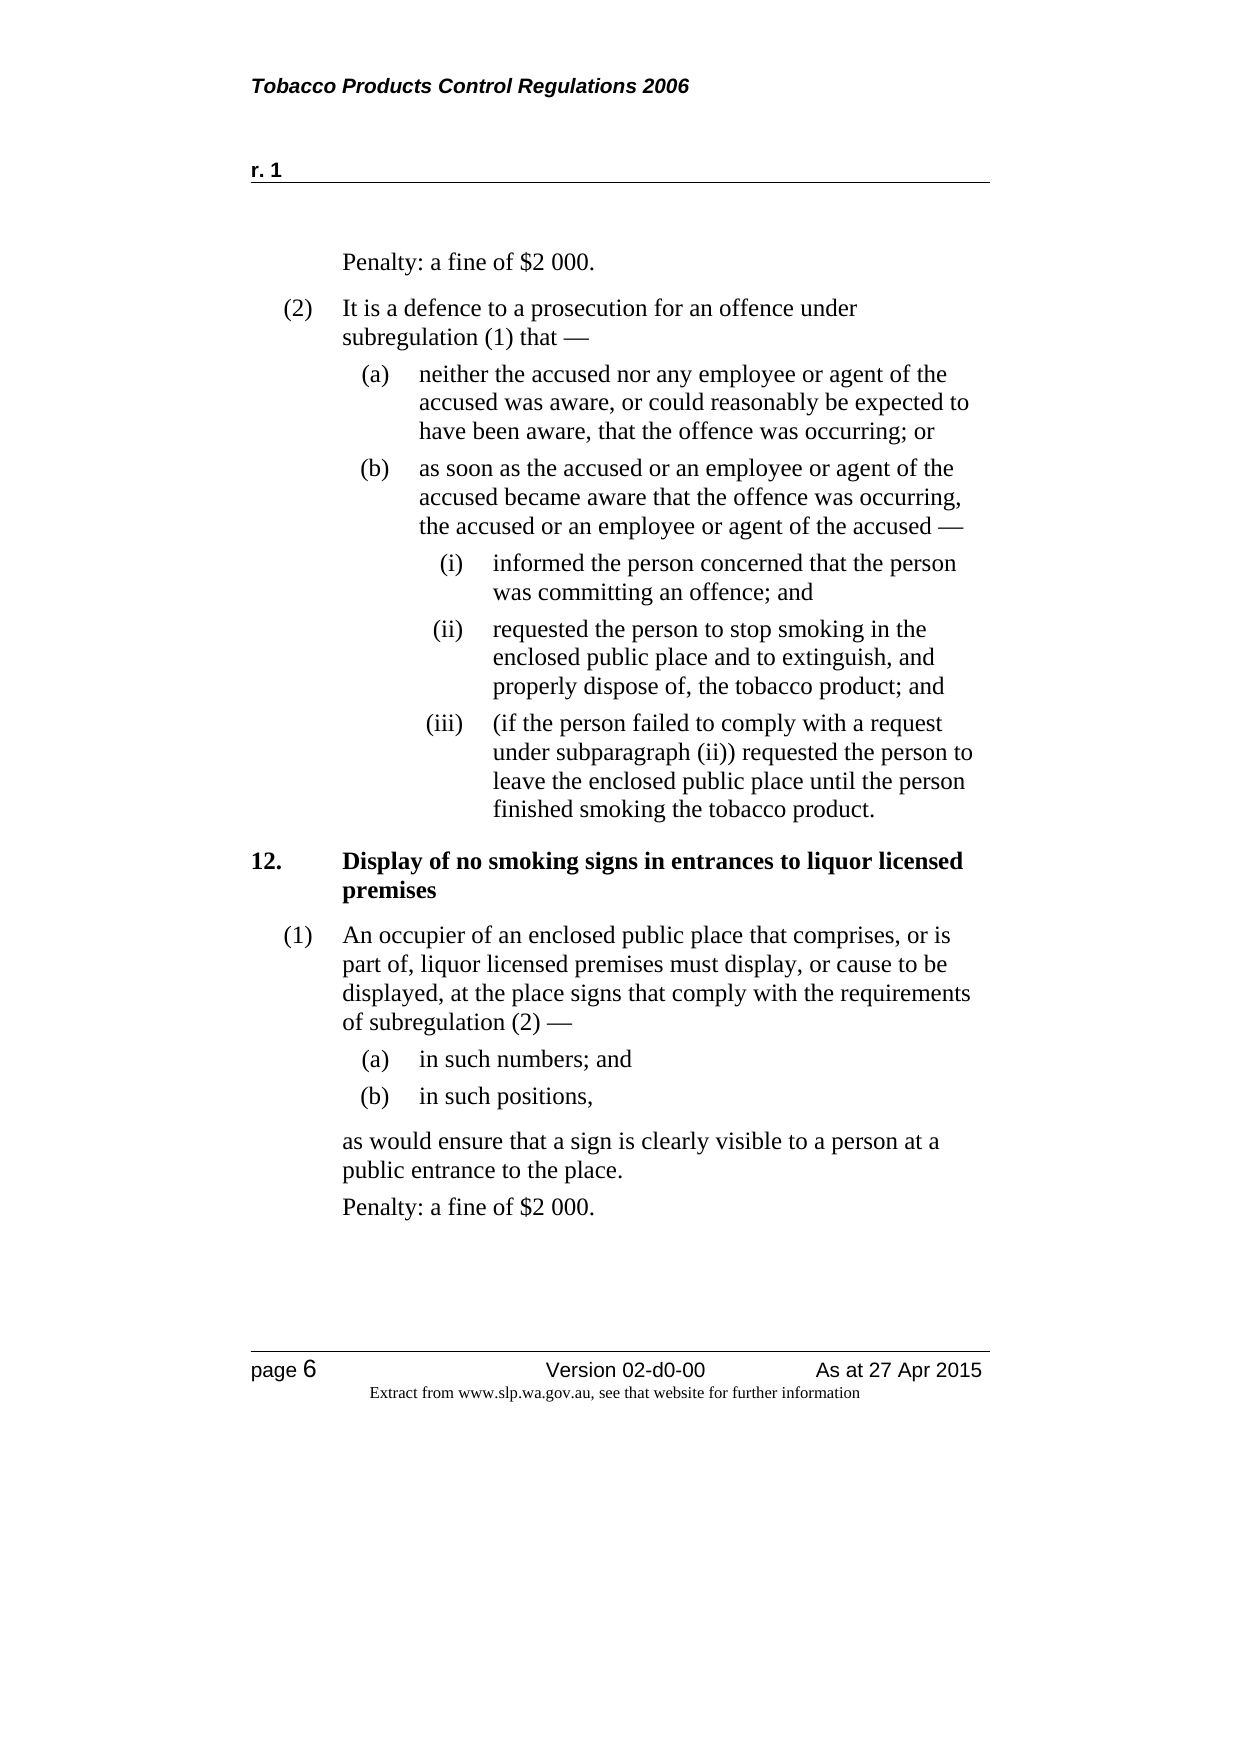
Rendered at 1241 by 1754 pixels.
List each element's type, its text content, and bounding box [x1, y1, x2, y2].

text (2) It is a defence to a prosecution for an offence under subregulation (1) that — [251, 293, 990, 350]
subtitle 12. Display of no smoking signs in entrances to liquor licensed premises [251, 846, 990, 904]
text Penalty: a fine of $2 000. [251, 1192, 990, 1221]
text (b) as soon as the accused or an employee or agent of the accused became aware that the offence was occurring, the accused or an employee or agent of the accused — [251, 453, 990, 539]
text (1) An occupier of an enclosed public place that comprises, or is part of, liquor licensed premises must display, or cause to be displayed, at the place signs that comply with the requirements of subregulation (2) — [251, 920, 990, 1035]
text (a) in such numbers; and [251, 1044, 990, 1072]
text (i) informed the person concerned that the person was committing an offence; and [251, 548, 990, 605]
text as would ensure that a sign is clearly visible to a person at a public entrance to the place. [251, 1126, 990, 1184]
text Penalty: a fine of $2 000. [251, 247, 990, 276]
text (b) in such positions, [251, 1081, 990, 1109]
text (iii) (if the person failed to comply with a request under subparagraph (ii)) requested the person to leave the enclosed public place until the person finished smoking the tobacco product. [251, 708, 990, 823]
text (a) neither the accused nor any employee or agent of the accused was aware, or could reasonably be expected to have been aware, that the offence was occurring; or [251, 359, 990, 445]
text (ii) requested the person to stop smoking in the enclosed public place and to extinguish, and properly dispose of, the tobacco product; and [251, 614, 990, 700]
